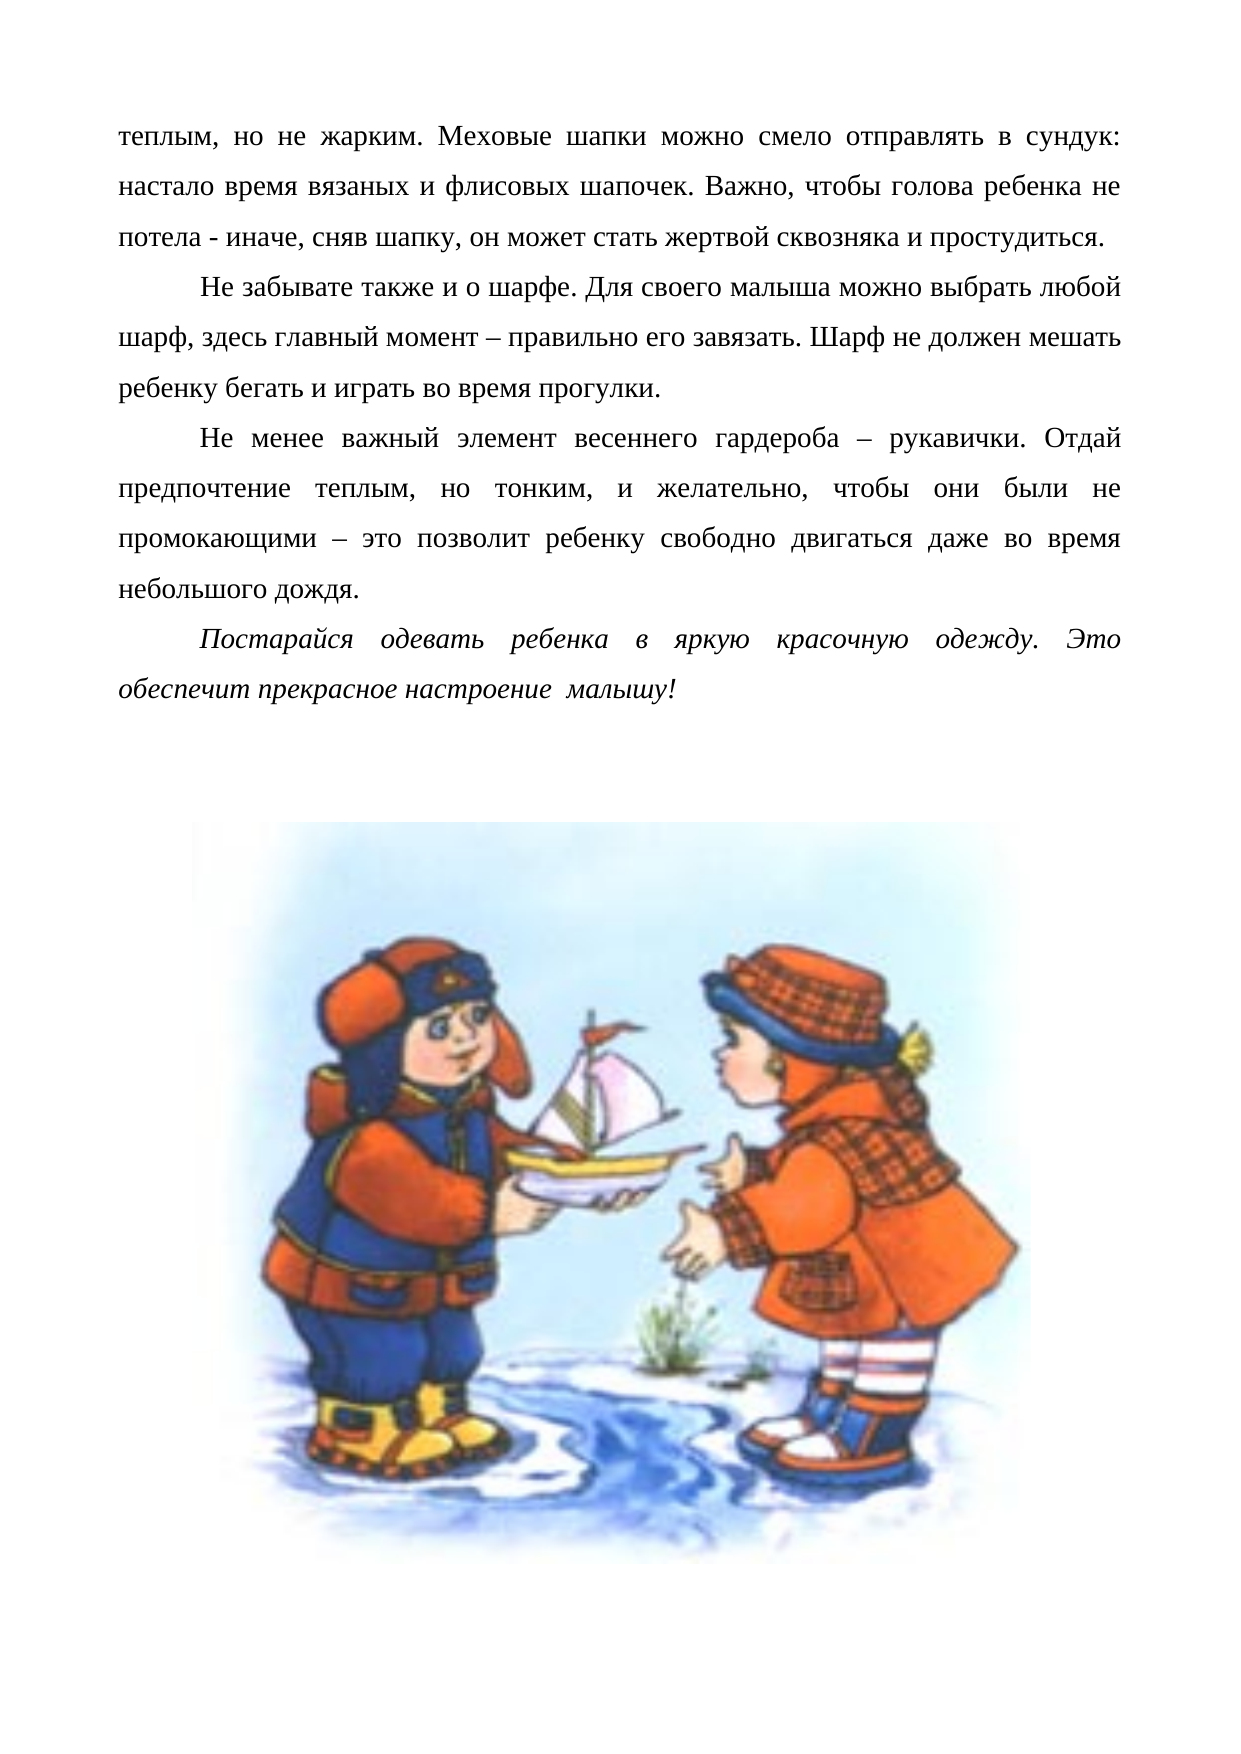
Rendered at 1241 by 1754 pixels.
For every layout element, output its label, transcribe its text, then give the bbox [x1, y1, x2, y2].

picture [192, 822, 1031, 1564]
text Не менее важный элемент весеннего гардероба – рукавички. Отдай предпочтение теплым, но тонким, и желательно, чтобы они были не промокающими – это позволит ребенку свободно двигаться даже во время небольшого дождя. [118, 420, 1122, 604]
text Не забывате также и о шарфе. Для своего малыша можно выбрать любой шарф, здесь главный момент – правильно его завязать. Шарф не должен мешать ребенку бегать и играть во время прогулки. [118, 269, 1122, 403]
text Постарайся одевать ребенка в яркую красочную одежду. Это обеспечит прекрасное настроение малышу! [118, 621, 1122, 705]
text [118, 118, 1122, 252]
